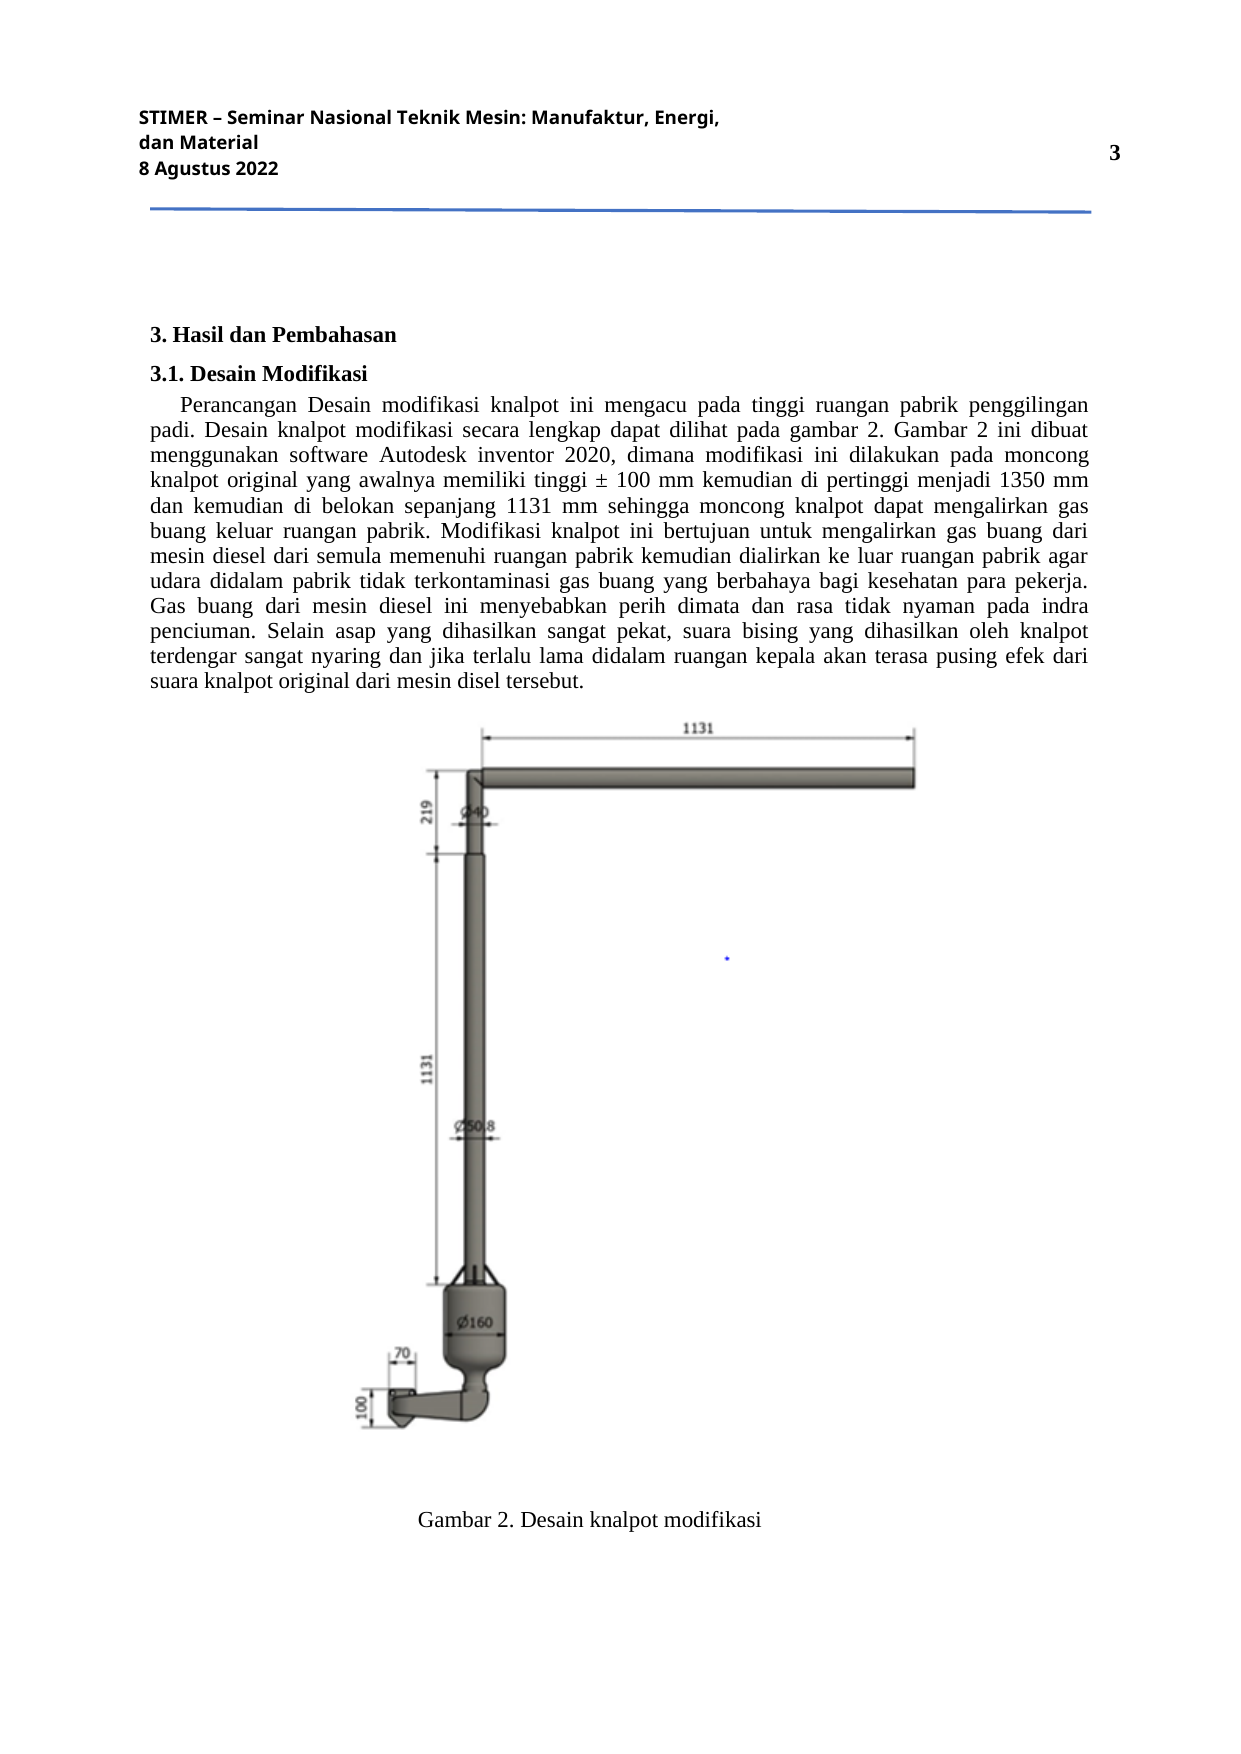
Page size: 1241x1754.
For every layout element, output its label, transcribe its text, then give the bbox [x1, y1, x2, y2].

text Perancangan Desain modifikasi knalpot ini mengacu pada tinggi ruangan pabrik penggilingan padi. Desain knalpot modifikasi secara lengkap dapat dilihat pada gambar 2. Gambar 2 ini dibuat menggunakan software Autodesk inventor 2020, dimana modifikasi ini dilakukan pada moncong knalpot original yang awalnya memiliki tinggi ± 100 mm kemudian di pertinggi menjadi 1350 mm dan kemudian di belokan sepanjang 1131 mm sehingga moncong knalpot dapat mengalirkan gas buang keluar ruangan pabrik. Modifikasi knalpot ini bertujuan untuk mengalirkan gas buang dari mesin diesel dari semula memenuhi ruangan pabrik kemudian dialirkan ke luar ruangan pabrik agar udara didalam pabrik tidak terkontaminasi gas buang yang berbahaya bagi kesehatan para pekerja. Gas buang dari mesin diesel ini menyebabkan perih dimata dan rasa tidak nyaman pada indra penciuman. Selain asap yang dihasilkan sangat pekat, suara bising yang dihasilkan oleh knalpot terdengar sangat nyaring dan jika terlalu lama didalam ruangan kepala akan terasa pusing efek dari suara knalpot original dari mesin disel tersebut. [150, 393, 1090, 694]
subtitle Hasil dan Pembahasan [150, 321, 1090, 347]
picture [318, 706, 922, 1436]
subtitle 3.1. Desain Modifikasi [150, 360, 1090, 386]
